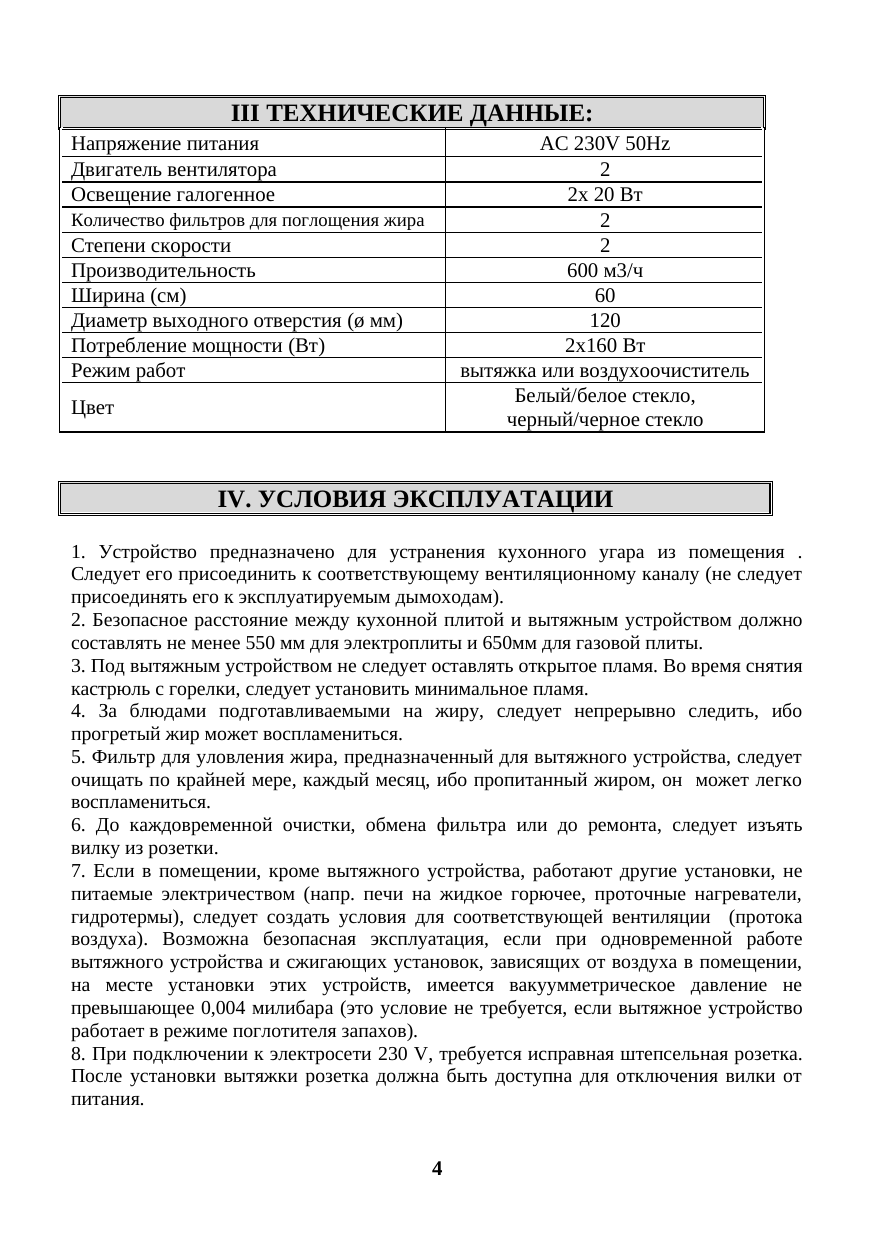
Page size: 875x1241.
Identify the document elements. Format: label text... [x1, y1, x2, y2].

table_cell Напряжение питания [60, 127, 445, 156]
table_cell Потребление мощности (Вт) [60, 332, 445, 357]
text 5. Фильтр для уловления жира, предназначенный для вытяжного устройства, следует очищать по крайней мере, каждый месяц, ибо пропитанный жиром, он может легко воспламениться. [71, 745, 803, 813]
table_cell AC 230V 50Hz [446, 127, 764, 156]
table_cell Двигатель вентилятора [60, 156, 445, 181]
table_header IV. УСЛОВИЯ ЭКСПЛУАТАЦИИ [61, 484, 769, 512]
table_cell Oсвещение галогенное [60, 181, 445, 206]
table_cell Белый/белое стекло, черный/черное стекло [446, 382, 764, 431]
table_cell 60 [446, 282, 764, 307]
table_cell Количество фильтров для поглощения жира [60, 206, 445, 232]
text 1. Устройство предназначено для устранения кухонного угара из помещения . Следует его присоединить к соответствующему вентиляционному каналу (не следует присоединять его к эксплуатируемым дымоходам). [71, 539, 803, 608]
text 6. До каждовременной очистки, обмена фильтра или до ремонта, следует изъять вилку из розетки. [71, 813, 803, 859]
text 8. При подключении к электросети 230 V, требуется исправная штепсельная розетка. После установки вытяжки розетка должна быть доступна для отключения вилки от питания. [71, 1041, 803, 1110]
text 4 [71, 1156, 803, 1179]
table_cell 2 [446, 206, 764, 232]
table_cell Степени скорости [60, 232, 445, 257]
text 7. Если в помещении, кроме вытяжного устройства, работают другие установки, не питаемые электричеством (напр. печи на жидкое горючее, проточные нагреватели, гидротермы), следует создать условия для соответствующей вентиляции (протока воздуха). Возможна безопасная эксплуатация, если при одновременной работе вытяжного устройства и сжигающих установок, зависящих от воздуха в помещении, на месте установки этих устройств, имеется вакуумметрическое давление не превышающее 0,004 милибарa (это условие не требуется, если вытяжное устройство работает в режиме поглотителя запахов). [71, 859, 803, 1041]
table_cell 2х160 Вт [446, 332, 764, 357]
table_cell 2 [446, 156, 764, 181]
table_header III ТЕХНИЧЕСКИЕ ДАННЫЕ: [61, 98, 763, 127]
table_cell 120 [446, 307, 764, 332]
table_cell 2 [446, 232, 764, 257]
table_cell Цвет [60, 382, 445, 431]
table_cell Диаметр выходного отверстия (ø мм) [60, 307, 445, 332]
table_cell 2x 20 Вт [446, 181, 764, 206]
table_cell 600 м3/ч [446, 257, 764, 282]
table_cell Ширина (см) [60, 282, 445, 307]
table_cell Производительность [60, 257, 445, 282]
table_cell Режим работ [60, 357, 445, 382]
table_cell вытяжка или воздухоочиститель [446, 357, 764, 382]
text 4. За блюдами подготавливаемыми на жиру, следует непрерывно следить, ибо прогретый жир может воспламениться. [71, 699, 803, 745]
text 3. Под вытяжным устройством не следует оставлять открытое пламя. Во время снятия кастрюль с горелки, следует установить минимальное пламя. [71, 654, 803, 699]
text 2. Безопасное расстояние между кухонной плитой и вытяжным устройством должно составлять не менее 550 мм для электроплиты и 650мм для газовой плиты. [71, 608, 803, 654]
